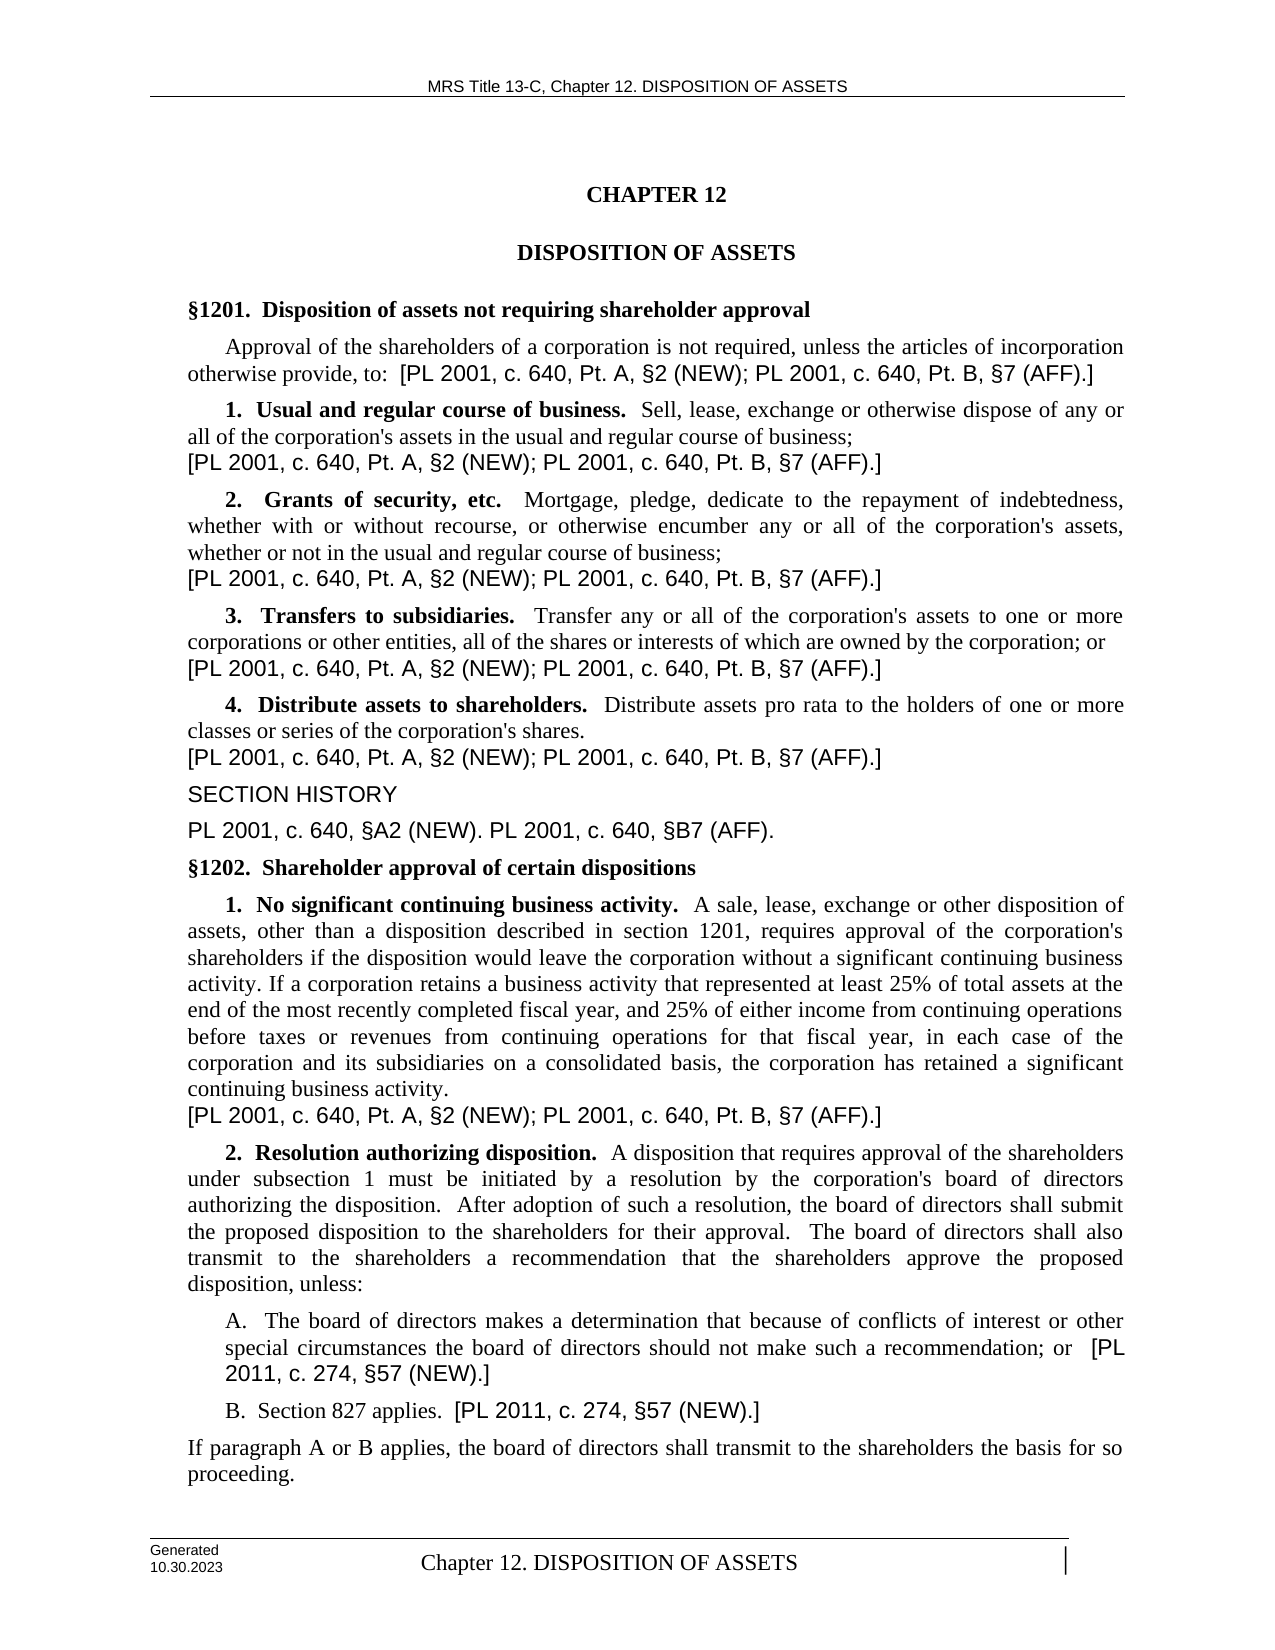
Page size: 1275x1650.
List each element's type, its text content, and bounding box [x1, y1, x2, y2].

text §1201. Disposition of assets not requiring shareholder approval [187, 296, 1125, 323]
text Approval of the shareholders of a corporation is not required, unless the articles of incorporation otherwise provide, to: [PL 2001, c. 640, Pt. A, §2 (NEW); PL 2001, c. 640, Pt. B, §7 (AFF).] [187, 333, 1125, 386]
text 2. Grants of security, etc. Mortgage, pledge, dedicate to the repayment of indebtedness, whether with or without recourse, or otherwise encumber any or all of the corporation's assets, whether or not in the usual and regular course of business; [187, 486, 1125, 565]
text [PL 2001, c. 640, Pt. A, §2 (NEW); PL 2001, c. 640, Pt. B, §7 (AFF).] [187, 1102, 1125, 1128]
text [PL 2001, c. 640, Pt. A, §2 (NEW); PL 2001, c. 640, Pt. B, §7 (AFF).] [187, 449, 1125, 476]
text [PL 2001, c. 640, Pt. A, §2 (NEW); PL 2001, c. 640, Pt. B, §7 (AFF).] [187, 744, 1125, 770]
text If paragraph A or B applies, the board of directors shall transmit to the shareholders the basis for so proceeding. [187, 1434, 1125, 1486]
text PL 2001, c. 640, §A2 (NEW). PL 2001, c. 640, §B7 (AFF). [187, 817, 1125, 844]
text [PL 2001, c. 640, Pt. A, §2 (NEW); PL 2001, c. 640, Pt. B, §7 (AFF).] [187, 565, 1125, 591]
text SECTION HISTORY [187, 781, 1125, 807]
text B. Section 827 applies. [PL 2011, c. 274, §57 (NEW).] [225, 1397, 1125, 1423]
text 2. Resolution authorizing disposition. A disposition that requires approval of the shareholders under subsection 1 must be initiated by a resolution by the corporation's board of directors authorizing the disposition. After adoption of such a resolution, the board of directors shall submit the proposed disposition to the shareholders for their approval. The board of directors shall also transmit to the shareholders a recommendation that the shareholders approve the proposed disposition, unless: [187, 1139, 1125, 1297]
text 4. Distribute assets to shareholders. Distribute assets pro rata to the holders of one or more classes or series of the corporation's shares. [187, 691, 1125, 744]
text [PL 2001, c. 640, Pt. A, §2 (NEW); PL 2001, c. 640, Pt. B, §7 (AFF).] [187, 654, 1125, 681]
text CHAPTER 12 [187, 181, 1125, 208]
text 3. Transfers to subsidiaries. Transfer any or all of the corporation's assets to one or more corporations or other entities, all of the shares or interests of which are owned by the corporation; or [187, 602, 1125, 654]
text §1202. Shareholder approval of certain dispositions [187, 854, 1125, 881]
text 1. No significant continuing business activity. A sale, lease, exchange or other disposition of assets, other than a disposition described in section 1201, requires approval of the corporation's shareholders if the disposition would leave the corporation without a significant continuing business activity. If a corporation retains a business activity that represented at least 25% of total assets at the end of the most recently completed fiscal year, and 25% of either income from continuing operations before taxes or revenues from continuing operations for that fiscal year, in each case of the corporation and its subsidiaries on a consolidated basis, the corporation has retained a significant continuing business activity. [187, 891, 1125, 1102]
text DISPOSITION OF ASSETS [187, 239, 1125, 265]
text 1. Usual and regular course of business. Sell, lease, exchange or otherwise dispose of any or all of the corporation's assets in the usual and regular course of business; [187, 396, 1125, 449]
text A. The board of directors makes a determination that because of conflicts of interest or other special circumstances the board of directors should not make such a recommendation; or [PL 2011, c. 274, §57 (NEW).] [225, 1307, 1125, 1386]
